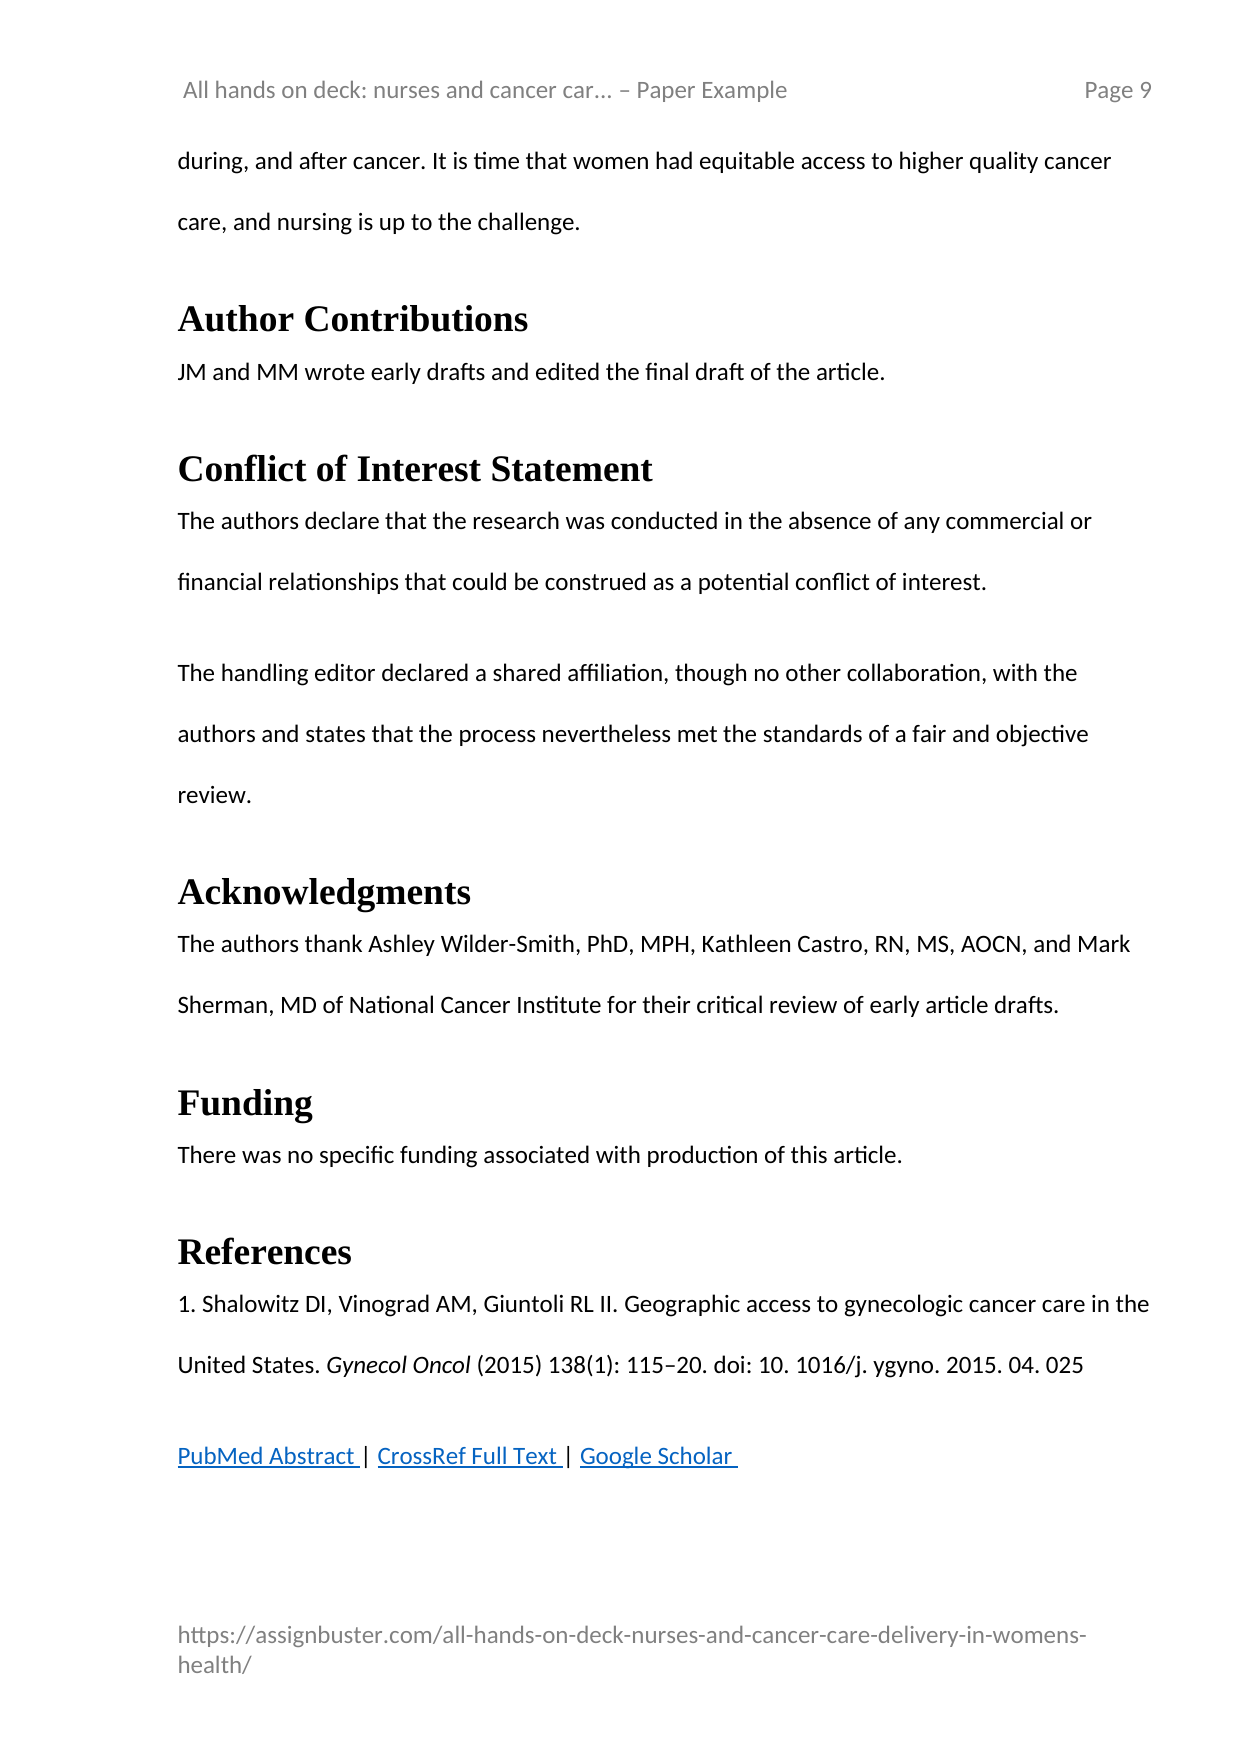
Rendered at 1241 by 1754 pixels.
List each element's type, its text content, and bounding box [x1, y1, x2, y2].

subtitle Acknowledgments [177, 869, 1152, 912]
subtitle Funding [177, 1080, 1152, 1123]
subtitle Conflict of Interest Statement [177, 446, 1152, 489]
text JM and MM wrote early drafts and edited the final draft of the article. [177, 356, 1152, 386]
text The handling editor declared a shared affiliation, though no other collaboration, with the authors and states that the process nevertheless met the standards of a fair and objective review. [177, 657, 1152, 809]
subtitle References [177, 1229, 1152, 1273]
text PubMed Abstract | CrossRef Full Text | Google Scholar [177, 1440, 1152, 1471]
text The authors declare that the research was conducted in the absence of any commercial or financial relationships that could be construed as a potential conflict of interest. [177, 505, 1152, 597]
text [177, 145, 1152, 237]
text 1. Shalowitz DI, Vinograd AM, Giuntoli RL II. Geographic access to gynecologic cancer care in the United States. Gynecol Oncol (2015) 138(1): 115–20. doi: 10. 1016/j. ygyno. 2015. 04. 025 [177, 1289, 1152, 1380]
text There was no specific funding associated with production of this article. [177, 1139, 1152, 1169]
text The authors thank Ashley Wilder-Smith, PhD, MPH, Kathleen Castro, RN, MS, AOCN, and Mark Sherman, MD of National Cancer Institute for their critical review of early article drafts. [177, 928, 1152, 1020]
subtitle Author Contributions [177, 297, 1152, 340]
